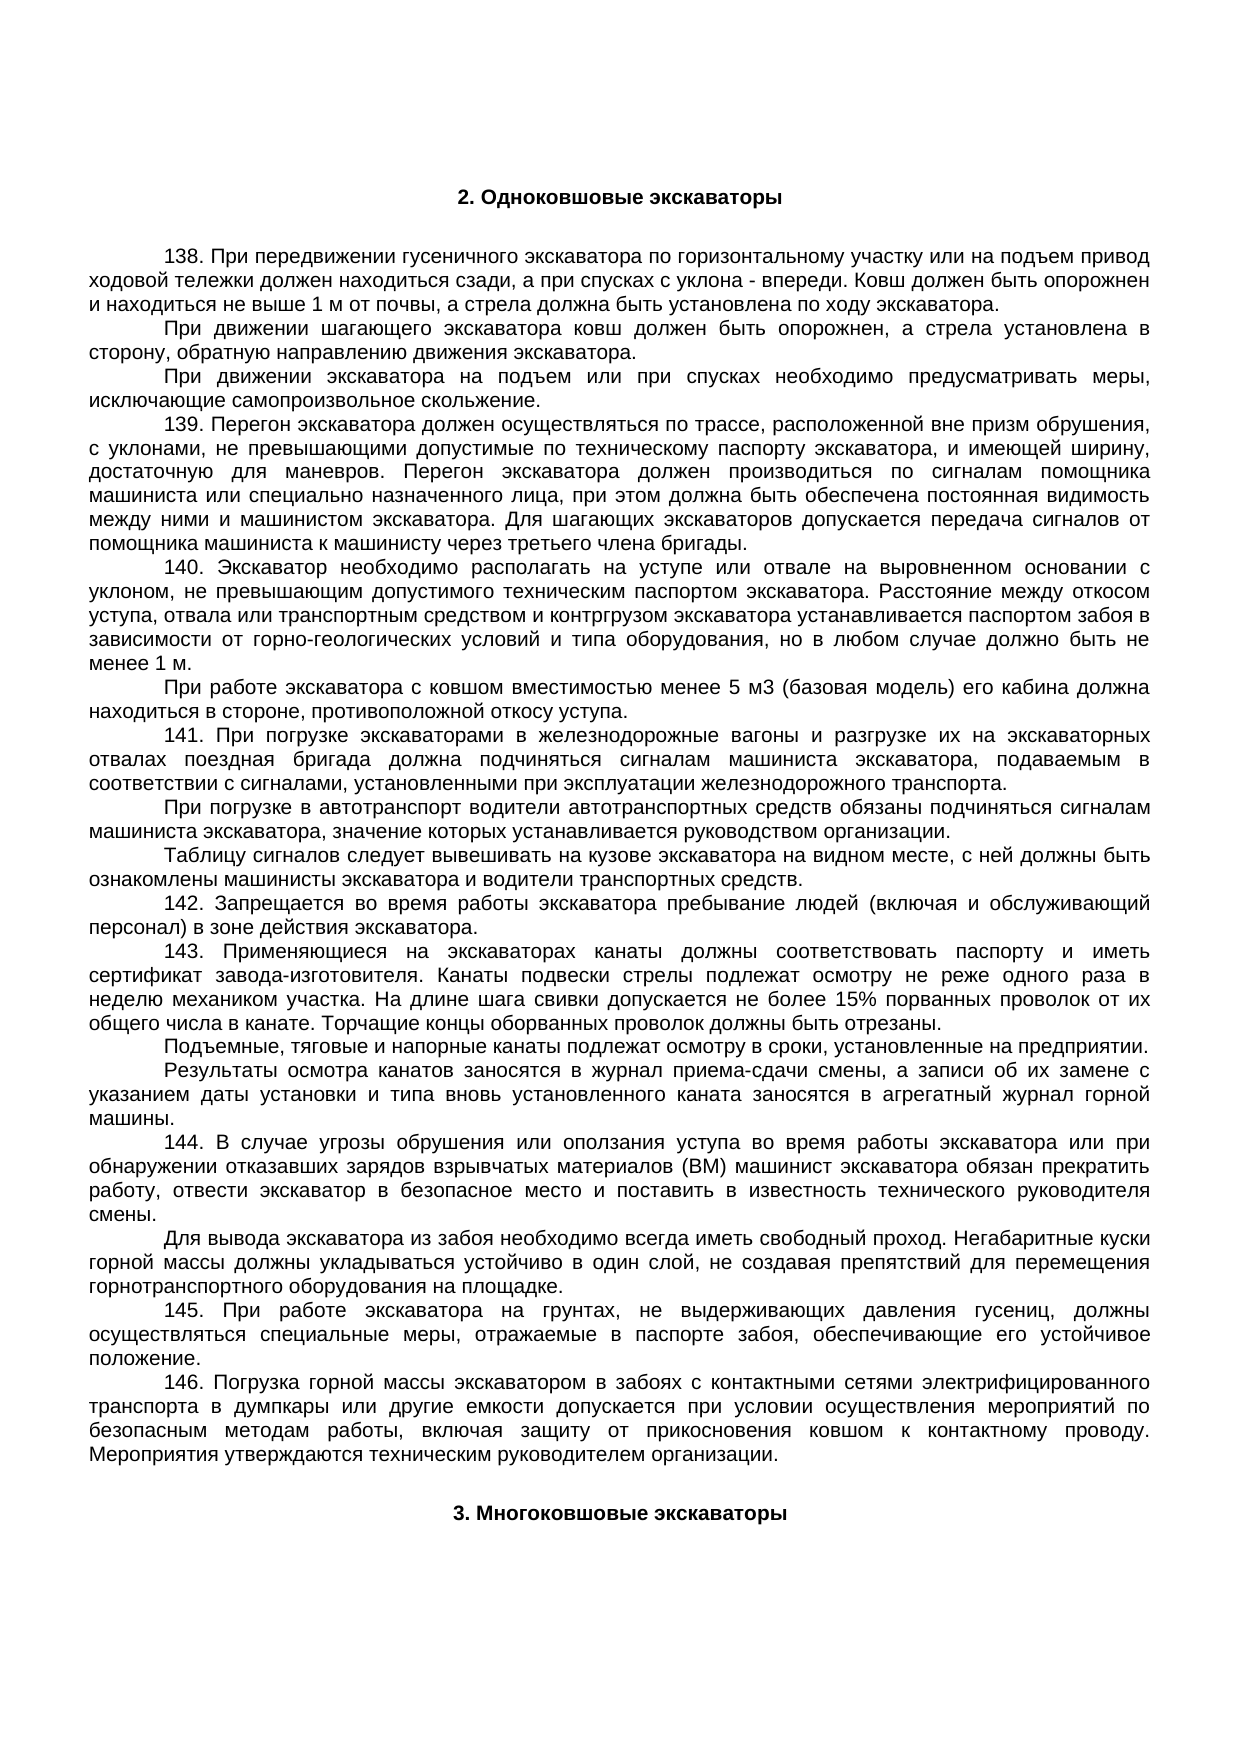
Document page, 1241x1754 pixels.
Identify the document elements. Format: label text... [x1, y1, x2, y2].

text 146. Погрузка горной массы экскаватором в забоях с контактными сетями электрифицированного транспорта в думпкары или другие емкости допускается при условии осуществления мероприятий по безопасным методам работы, включая защиту от прикосновения ковшом к контактному проводу. Мероприятия утверждаются техническим руководителем организации. [88, 1370, 1152, 1466]
text При движении шагающего экскаватора ковш должен быть опорожнен, а стрела установлена в сторону, обратную направлению движения экскаватора. [88, 316, 1152, 363]
text Для вывода экскаватора из забоя необходимо всегда иметь свободный проход. Негабаритные куски горной массы должны укладываться устойчиво в один слой, не создавая препятствий для перемещения горнотранспортного оборудования на площадке. [88, 1226, 1152, 1298]
text 143. Применяющиеся на экскаваторах канаты должны соответствовать паспорту и иметь сертификат завода-изготовителя. Канаты подвески стрелы подлежат осмотру не реже одного раза в неделю механиком участка. На длине шага свивки допускается не более 15% порванных проволок от их общего числа в канате. Торчащие концы оборванных проволок должны быть отрезаны. [88, 938, 1152, 1034]
text При погрузке в автотранспорт водители автотранспортных средств обязаны подчиняться сигналам машиниста экскаватора, значение которых устанавливается руководством организации. [88, 795, 1152, 843]
text 145. При работе экскаватора на грунтах, не выдерживающих давления гусениц, должны осуществляться специальные меры, отражаемые в паспорте забоя, обеспечивающие его устойчивое положение. [88, 1298, 1152, 1370]
text Подъемные, тяговые и напорные канаты подлежат осмотру в сроки, установленные на предприятии. [88, 1034, 1152, 1058]
text При работе экскаватора с ковшом вместимостью менее 5 м3 (базовая модель) его кабина должна находиться в стороне, противоположной откосу уступа. [88, 675, 1152, 723]
list 3. Многоковшовые экскаваторы [88, 1501, 1152, 1524]
text 138. При передвижении гусеничного экскаватора по горизонтальному участку или на подъем привод ходовой тележки должен находиться сзади, а при спусках с уклона - впереди. Ковш должен быть опорожнен и находиться не выше 1 м от почвы, а стрела должна быть установлена по ходу экскаватора. [88, 244, 1152, 316]
list 2. Одноковшовые экскаваторы [88, 185, 1152, 209]
text При движении экскаватора на подъем или при спусках необходимо предусматривать меры, исключающие самопроизвольное скольжение. [88, 363, 1152, 411]
text Таблицу сигналов следует вывешивать на кузове экскаватора на видном месте, с ней должны быть ознакомлены машинисты экскаватора и водители транспортных средств. [88, 843, 1152, 891]
text 140. Экскаватор необходимо располагать на уступе или отвале на выровненном основании с уклоном, не превышающим допустимого техническим паспортом экскаватора. Расстояние между откосом уступа, отвала или транспортным средством и контргрузом экскаватора устанавливается паспортом забоя в зависимости от горно-геологических условий и типа оборудования, но в любом случае должно быть не менее 1 м. [88, 555, 1152, 675]
text 141. При погрузке экскаваторами в железнодорожные вагоны и разгрузке их на экскаваторных отвалах поездная бригада должна подчиняться сигналам машиниста экскаватора, подаваемым в соответствии с сигналами, установленными при эксплуатации железнодорожного транспорта. [88, 723, 1152, 795]
text 144. В случае угрозы обрушения или оползания уступа во время работы экскаватора или при обнаружении отказавших зарядов взрывчатых материалов (ВМ) машинист экскаватора обязан прекратить работу, отвести экскаватор в безопасное место и поставить в известность технического руководителя смены. [88, 1130, 1152, 1226]
text 142. Запрещается во время работы экскаватора пребывание людей (включая и обслуживающий персонал) в зоне действия экскаватора. [88, 891, 1152, 938]
text Результаты осмотра канатов заносятся в журнал приема-сдачи смены, а записи об их замене с указанием даты установки и типа вновь установленного каната заносятся в агрегатный журнал горной машины. [88, 1058, 1152, 1130]
text 139. Перегон экскаватора должен осуществляться по трассе, расположенной вне призм обрушения, с уклонами, не превышающими допустимые по техническому паспорту экскаватора, и имеющей ширину, достаточную для маневров. Перегон экскаватора должен производиться по сигналам помощника машиниста или специально назначенного лица, при этом должна быть обеспечена постоянная видимость между ними и машинистом экскаватора. Для шагающих экскаваторов допускается передача сигналов от помощника машиниста к машинисту через третьего члена бригады. [88, 411, 1152, 555]
